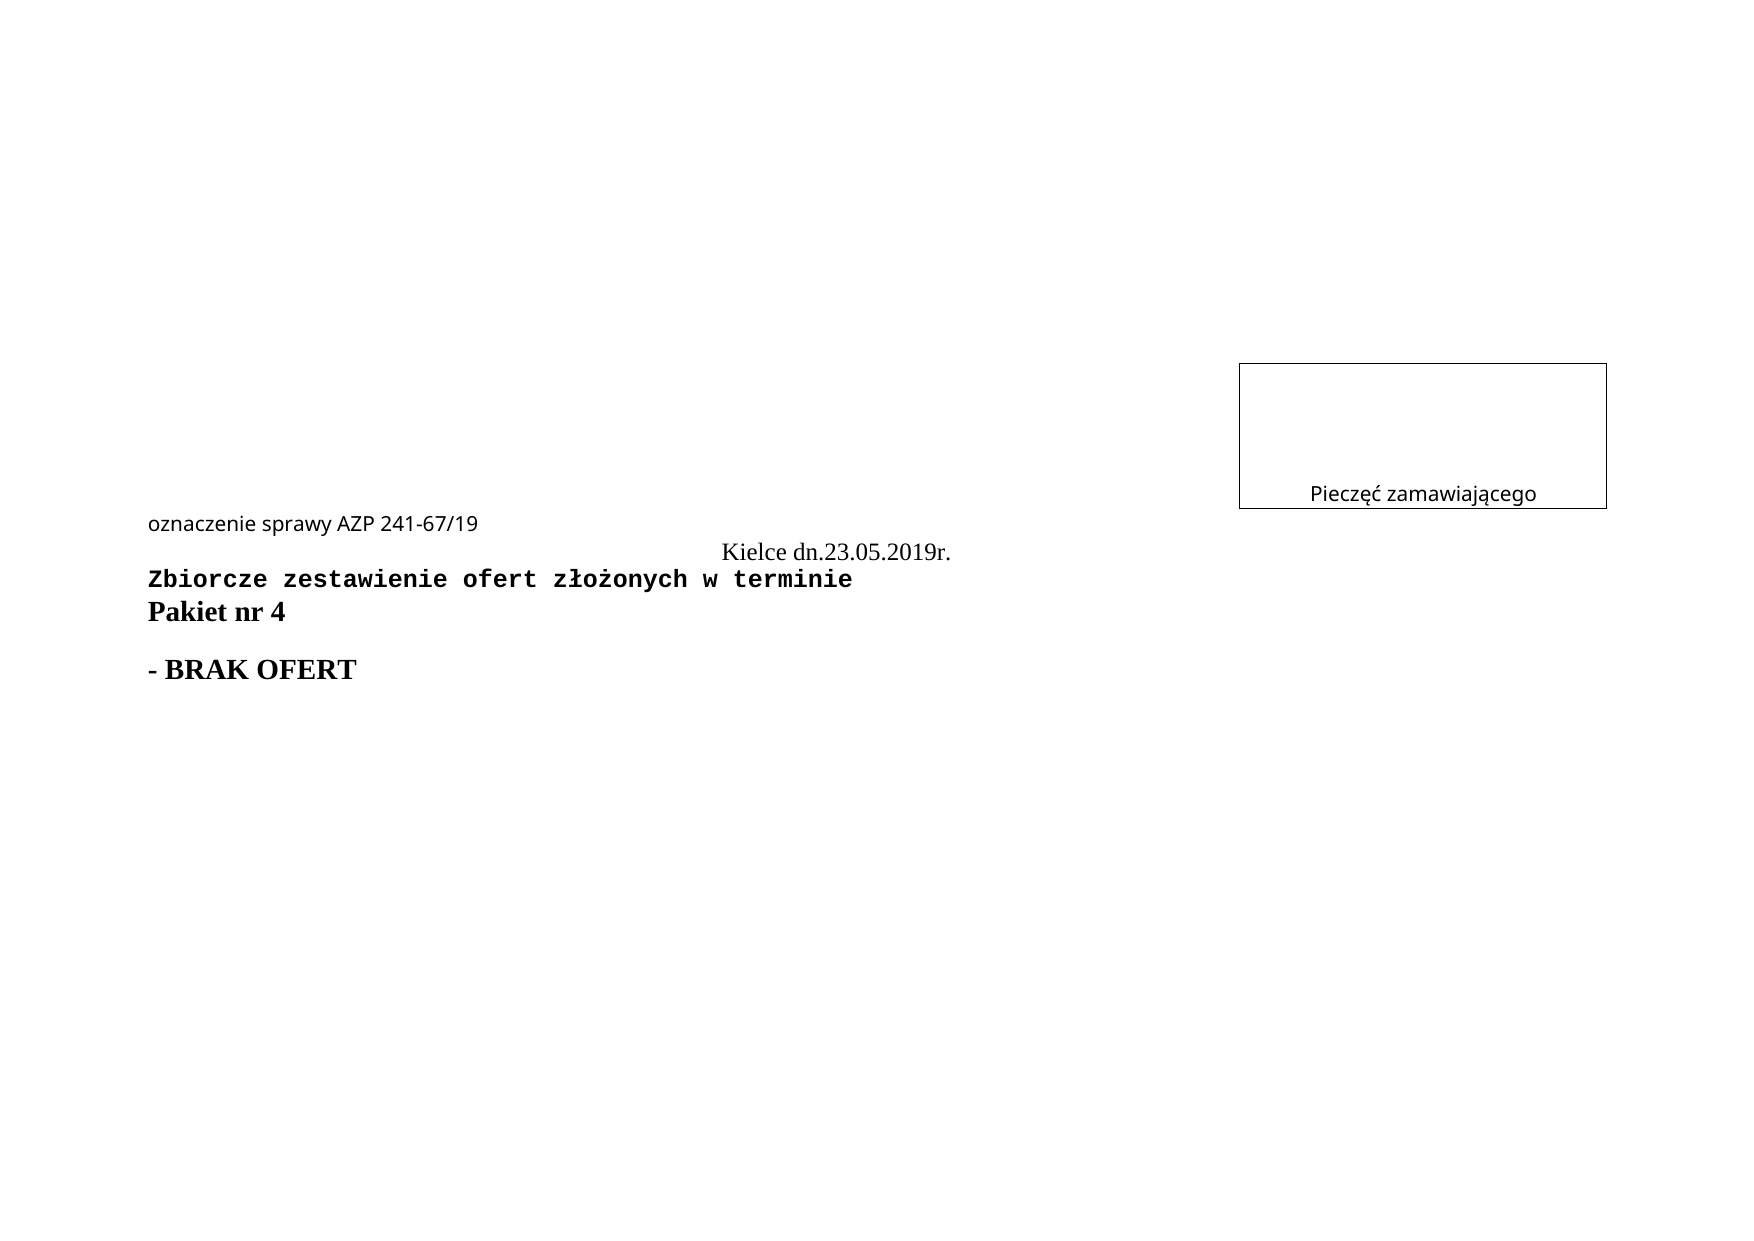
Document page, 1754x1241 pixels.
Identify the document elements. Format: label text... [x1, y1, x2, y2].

text Pieczęć zamawiającego [1240, 476, 1606, 508]
text oznaczenie sprawy AZP 241-67/19 [148, 509, 1606, 537]
text Kielce dn.23.05.2019r. [148, 537, 1606, 566]
subtitle Zbiorcze zestawienie ofert złożonych w terminie [148, 566, 1606, 594]
text - BRAK OFERT [148, 652, 1606, 686]
text Pakiet nr 4 [148, 594, 1606, 628]
